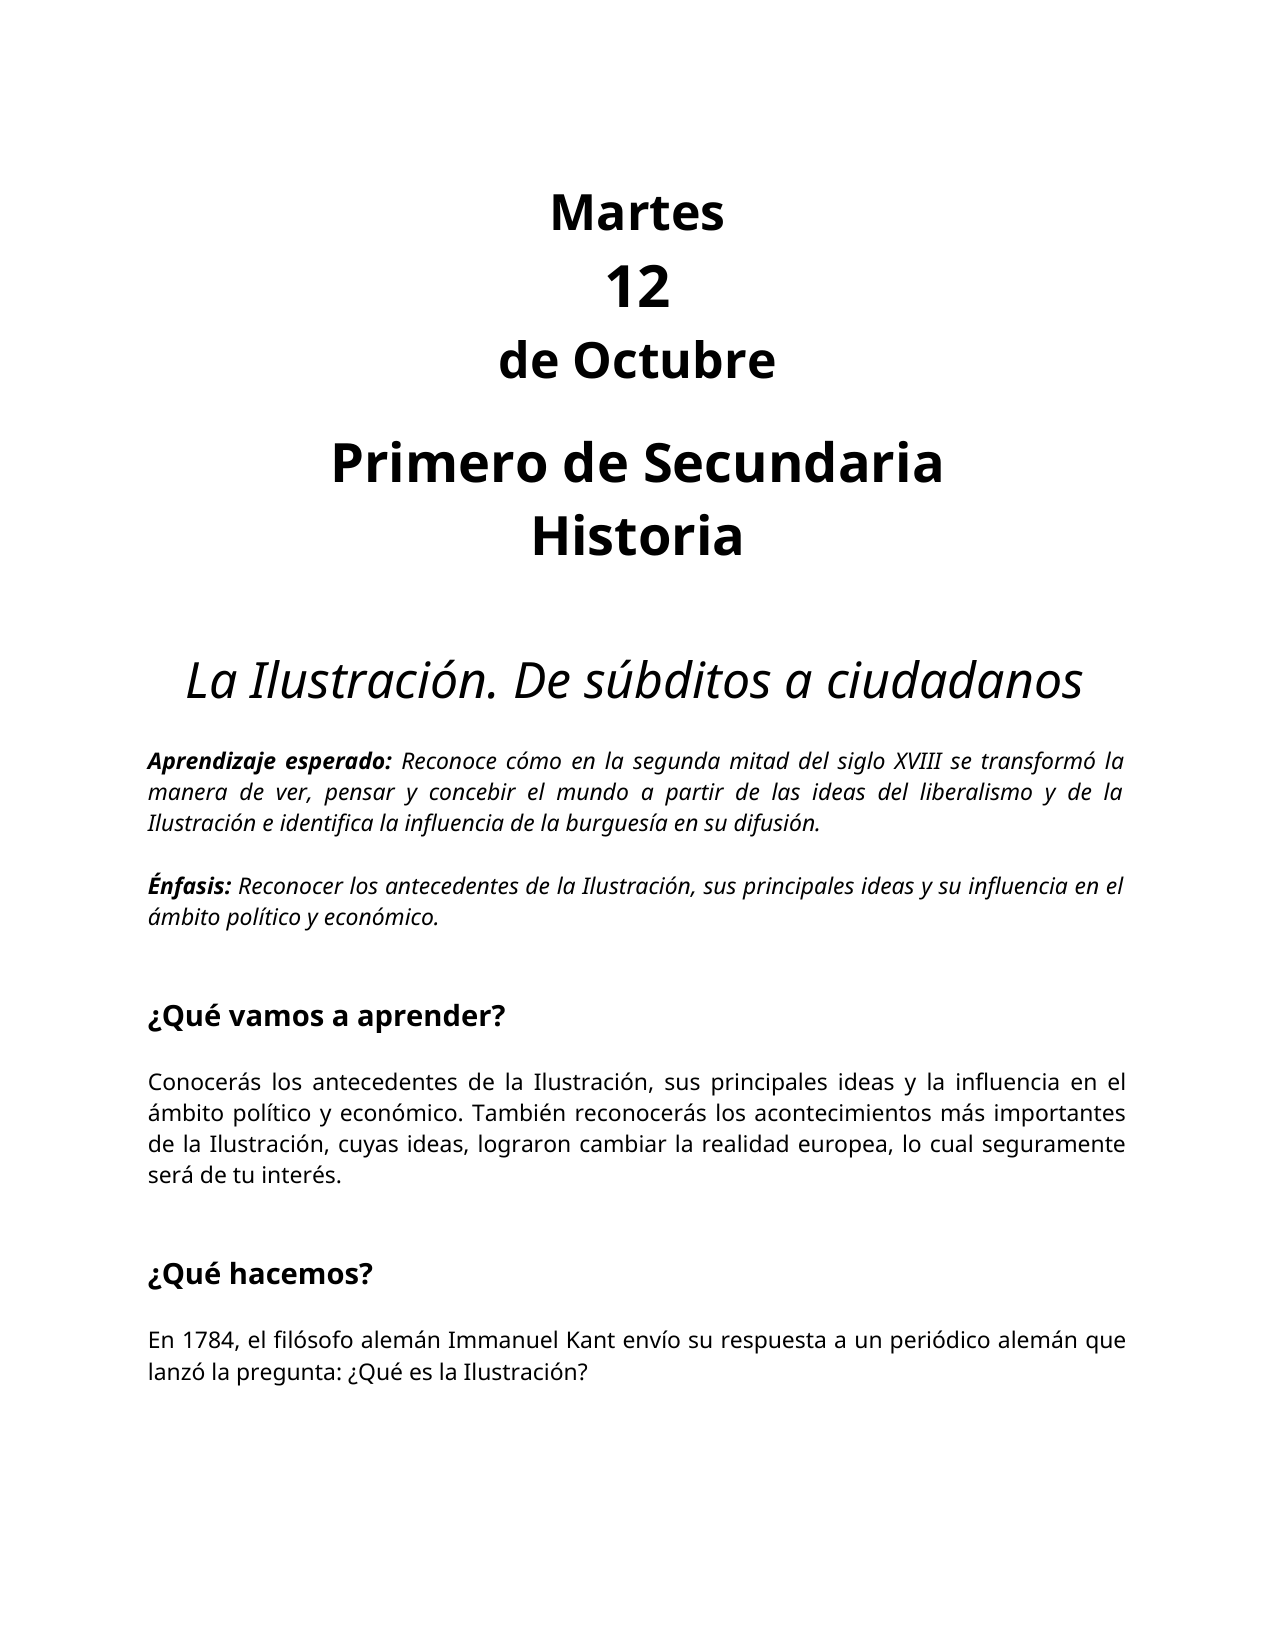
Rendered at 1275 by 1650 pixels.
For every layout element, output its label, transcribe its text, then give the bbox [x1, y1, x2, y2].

text Conocerás los antecedentes de la Ilustración, sus principales ideas y la influencia en el ámbito político y económico. También reconocerás los acontecimientos más importantes de la Ilustración, cuyas ideas, lograron cambiar la realidad europea, lo cual seguramente será de tu interés. [148, 1066, 1127, 1191]
text Primero de Secundaria [148, 424, 1127, 498]
text La Ilustración. De súbditos a ciudadanos [148, 645, 1127, 713]
text de Octubre [148, 325, 1127, 393]
text Énfasis: Reconocer los antecedentes de la Ilustración, sus principales ideas y su influencia en el ámbito político y económico. [148, 870, 1127, 932]
text Aprendizaje esperado: Reconoce cómo en la segunda mitad del siglo XVIII se transformó la manera de ver, pensar y concebir el mundo a partir de las ideas del liberalismo y de la Ilustración e identifica la influencia de la burguesía en su difusión. [148, 745, 1127, 838]
text 12 [148, 245, 1127, 325]
text ¿Qué vamos a aprender? [148, 995, 1127, 1034]
text ¿Qué hacemos? [148, 1253, 1127, 1293]
text Martes [148, 177, 1127, 245]
text En 1784, el filósofo alemán Immanuel Kant envío su respuesta a un periódico alemán que lanzó la pregunta: ¿Qué es la Ilustración? [148, 1324, 1127, 1387]
text Historia [148, 498, 1127, 572]
